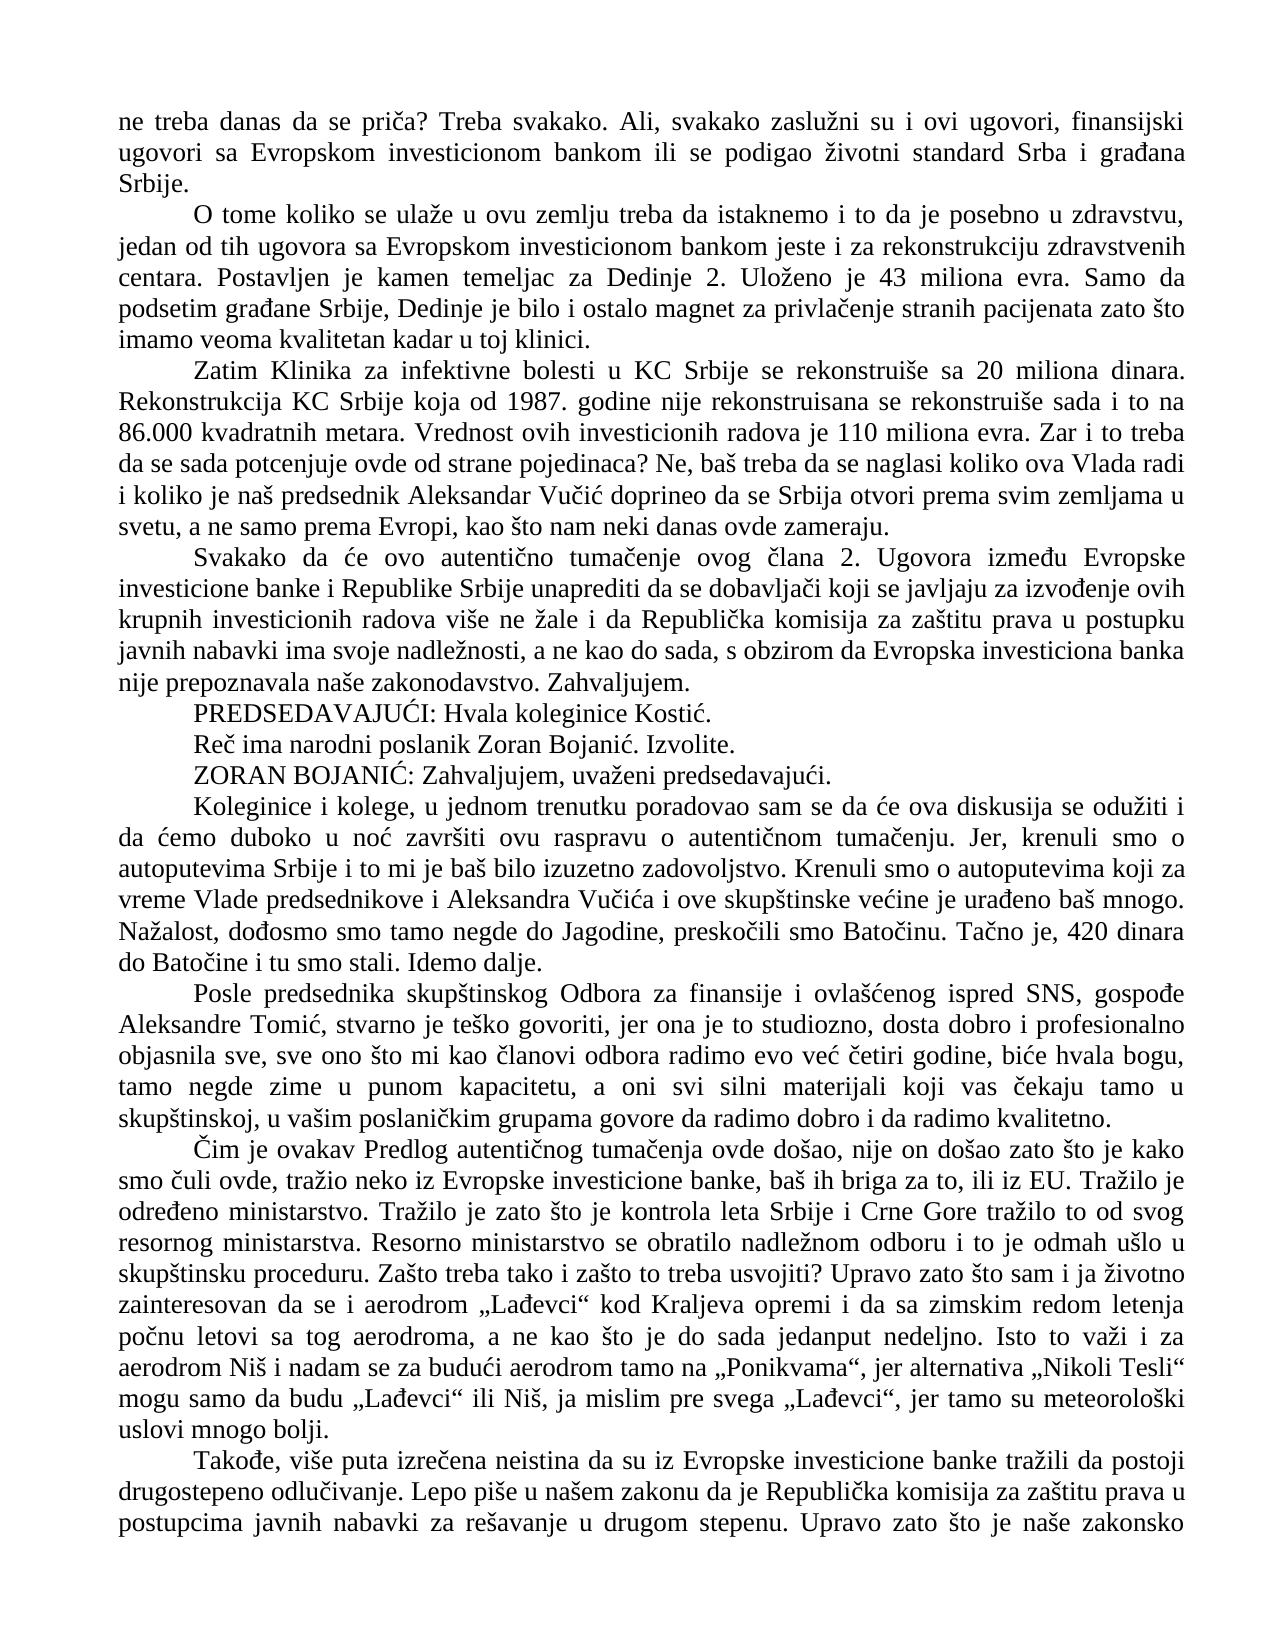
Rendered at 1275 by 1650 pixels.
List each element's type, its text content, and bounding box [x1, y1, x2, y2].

text Reč ima narodni poslanik Zoran Bojanić. Izvolite. [118, 728, 1186, 759]
text ZORAN BOJANIĆ: Zahvaljujem, uvaženi predsedavajući. [118, 759, 1186, 790]
text Čim je ovakav Predlog autentičnog tumačenja ovde došao, nije on došao zato što je kako smo čuli ovde, tražio neko iz Evropske investicione banke, baš ih briga za to, ili iz EU. Tražilo je određeno ministarstvo. Tražilo je zato što je kontrola leta Srbije i Crne Gore tražilo to od svog resornog ministarstva. Resorno ministarstvo se obratilo nadležnom odboru i to je odmah ušlo u skupštinsku proceduru. Zašto treba tako i zašto to treba usvojiti? Upravo zato što sam i ja životno zainteresovan da se i aerodrom „Lađevci“ kod Kraljeva opremi i da sa zimskim redom letenja počnu letovi sa tog aerodroma, a ne kao što je do sada jedanput nedeljno. Isto to važi i za aerodrom Niš i nadam se za budući aerodrom tamo na „Ponikvama“, jer alternativa „Nikoli Tesli“ mogu samo da budu „Lađevci“ ili Niš, ja mislim pre svega „Lađevci“, jer tamo su meteorološki uslovi mnogo bolji. [118, 1133, 1186, 1444]
text Koleginice i kolege, u jednom trenutku poradovao sam se da će ova diskusija se odužiti i da ćemo duboko u noć završiti ovu raspravu o autentičnom tumačenju. Jer, krenuli smo o autoputevima Srbije i to mi je baš bilo izuzetno zadovoljstvo. Krenuli smo o autoputevima koji za vreme Vlade predsednikove i Aleksandra Vučića i ove skupštinske većine je urađeno baš mnogo. Nažalost, dođosmo smo tamo negde do Jagodine, preskočili smo Batočinu. Tačno je, 420 dinara do Batočine i tu smo stali. Idemo dalje. [118, 790, 1186, 977]
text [118, 105, 1186, 198]
text Posle predsednika skupštinskog Odbora za finansije i ovlašćenog ispred SNS, gospođe Aleksandre Tomić, stvarno je teško govoriti, jer ona je to studiozno, dosta dobro i profesionalno objasnila sve, sve ono što mi kao članovi odbora radimo evo već četiri godine, biće hvala bogu, tamo negde zime u punom kapacitetu, a oni svi silni materijali koji vas čekaju tamo u skupštinskoj, u vašim poslaničkim grupama govore da radimo dobro i da radimo kvalitetno. [118, 977, 1186, 1133]
text PREDSEDAVAJUĆI: Hvala koleginice Kostić. [118, 697, 1186, 728]
text O tome koliko se ulaže u ovu zemlju treba da istaknemo i to da je posebno u zdravstvu, jedan od tih ugovora sa Evropskom investicionom bankom jeste i za rekonstrukciju zdravstvenih centara. Postavljen je kamen temeljac za Dedinje 2. Uloženo je 43 miliona evra. Samo da podsetim građane Srbije, Dedinje je bilo i ostalo magnet za privlačenje stranih pacijenata zato što imamo veoma kvalitetan kadar u toj klinici. [118, 198, 1186, 354]
text Zatim Klinika za infektivne bolesti u KC Srbije se rekonstruiše sa 20 miliona dinara. Rekonstrukcija KC Srbije koja od 1987. godine nije rekonstruisana se rekonstruiše sada i to na 86.000 kvadratnih metara. Vrednost ovih investicionih radova je 110 miliona evra. Zar i to treba da se sada potcenjuje ovde od strane pojedinaca? Ne, baš treba da se naglasi koliko ova Vlada radi i koliko je naš predsednik Aleksandar Vučić doprineo da se Srbija otvori prema svim zemljama u svetu, a ne samo prema Evropi, kao što nam neki danas ovde zameraju. [118, 354, 1186, 541]
text Svakako da će ovo autentično tumačenje ovog člana 2. Ugovora između Evropske investicione banke i Republike Srbije unaprediti da se dobavljači koji se javljaju za izvođenje ovih krupnih investicionih radova više ne žale i da Republička komisija za zaštitu prava u postupku javnih nabavki ima svoje nadležnosti, a ne kao do sada, s obzirom da Evropska investiciona banka nije prepoznavala naše zakonodavstvo. Zahvaljujem. [118, 541, 1186, 697]
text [118, 1444, 1186, 1538]
